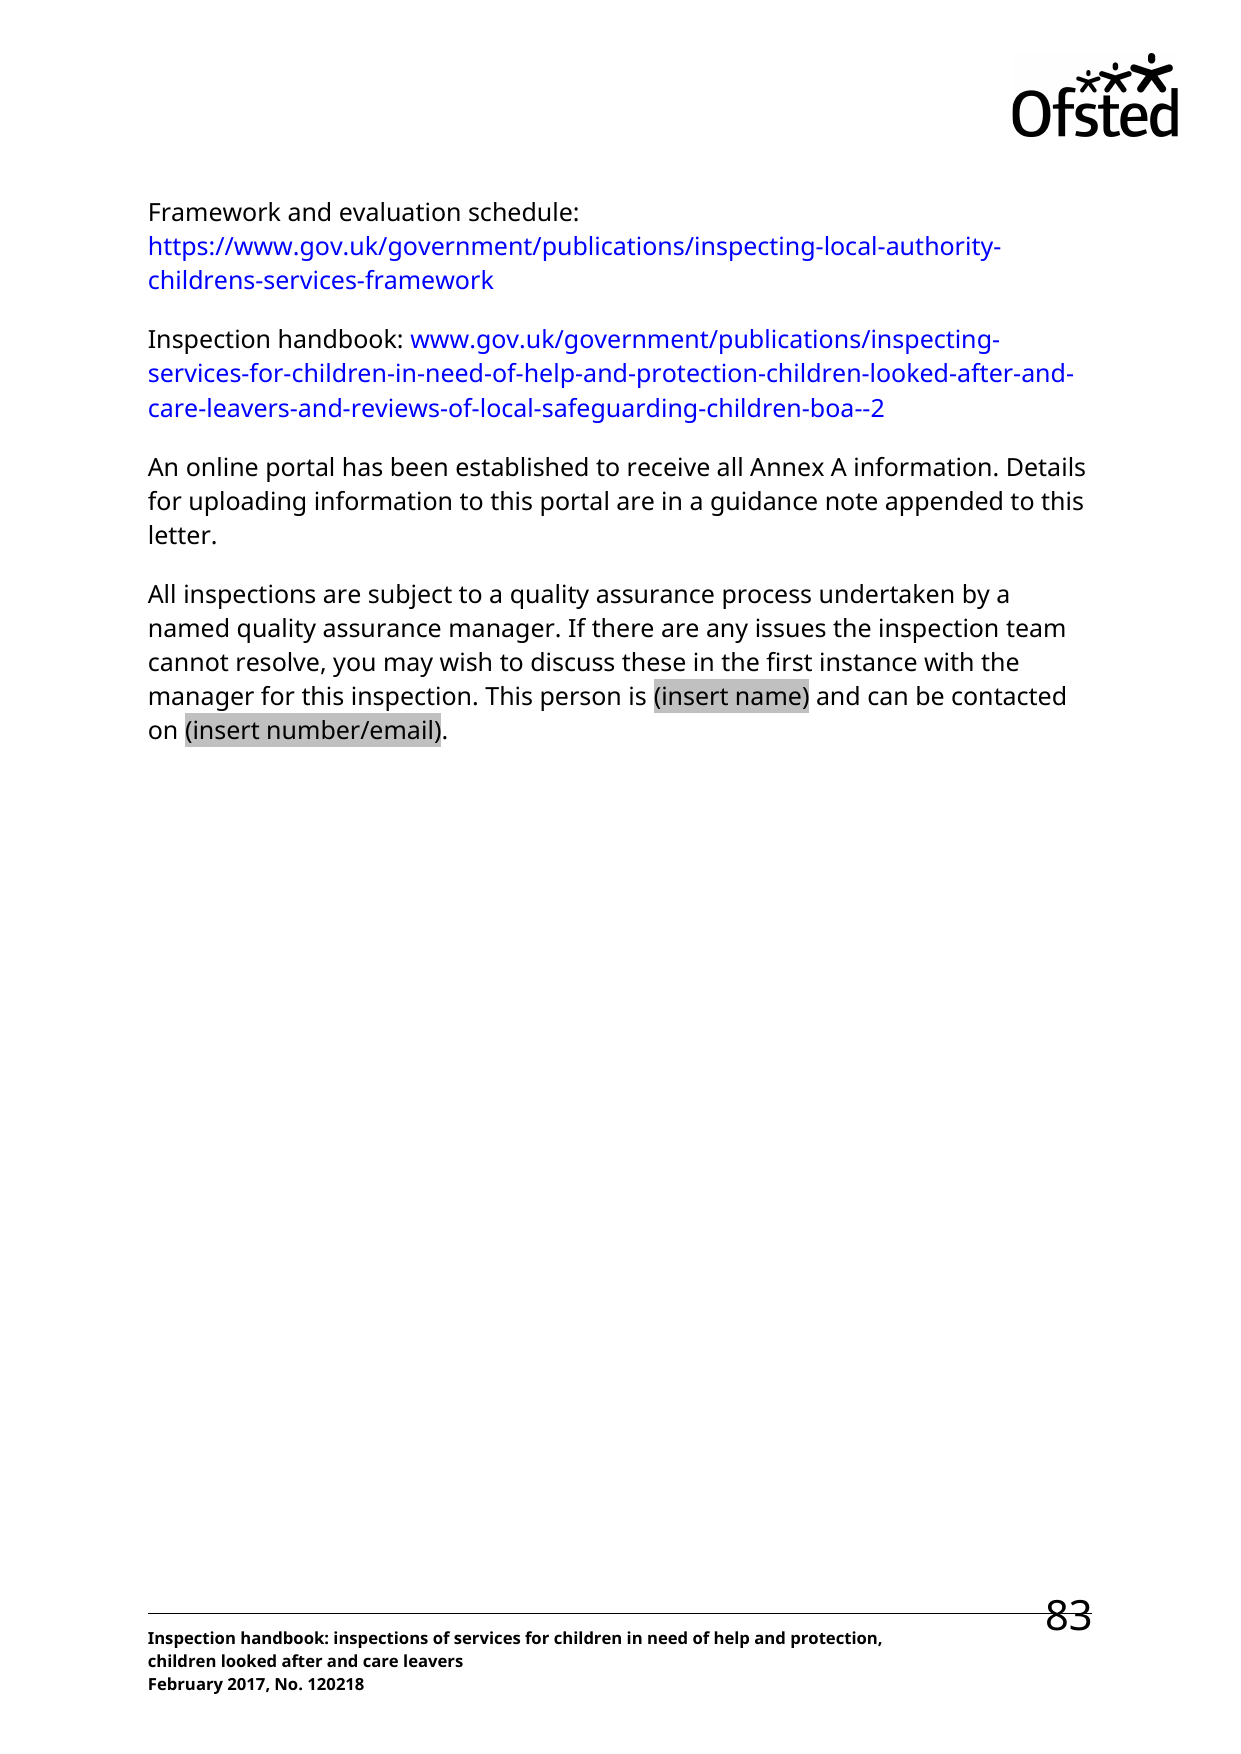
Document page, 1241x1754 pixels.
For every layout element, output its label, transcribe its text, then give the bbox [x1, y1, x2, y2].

text An online portal has been established to receive all Annex A information. Details for uploading information to this portal are in a guidance note appended to this letter. [148, 449, 1092, 551]
text Inspection handbook: www.gov.uk/government/publications/inspecting-services-for-children-in-need-of-help-and-protection-children-looked-after-and-care-leavers-and-reviews-of-local-safeguarding-children-boa--2 [148, 322, 1092, 424]
text Framework and evaluation schedule: https://www.gov.uk/government/publications/inspecting-local-authority-childrens-services-framework [148, 195, 1092, 297]
picture [1012, 53, 1178, 137]
text All inspections are subject to a quality assurance process undertaken by a named quality assurance manager. If there are any issues the inspection team cannot resolve, you may wish to discuss these in the first instance with the manager for this inspection. This person is (insert name) and can be contacted on (insert number/email). [148, 576, 1092, 747]
